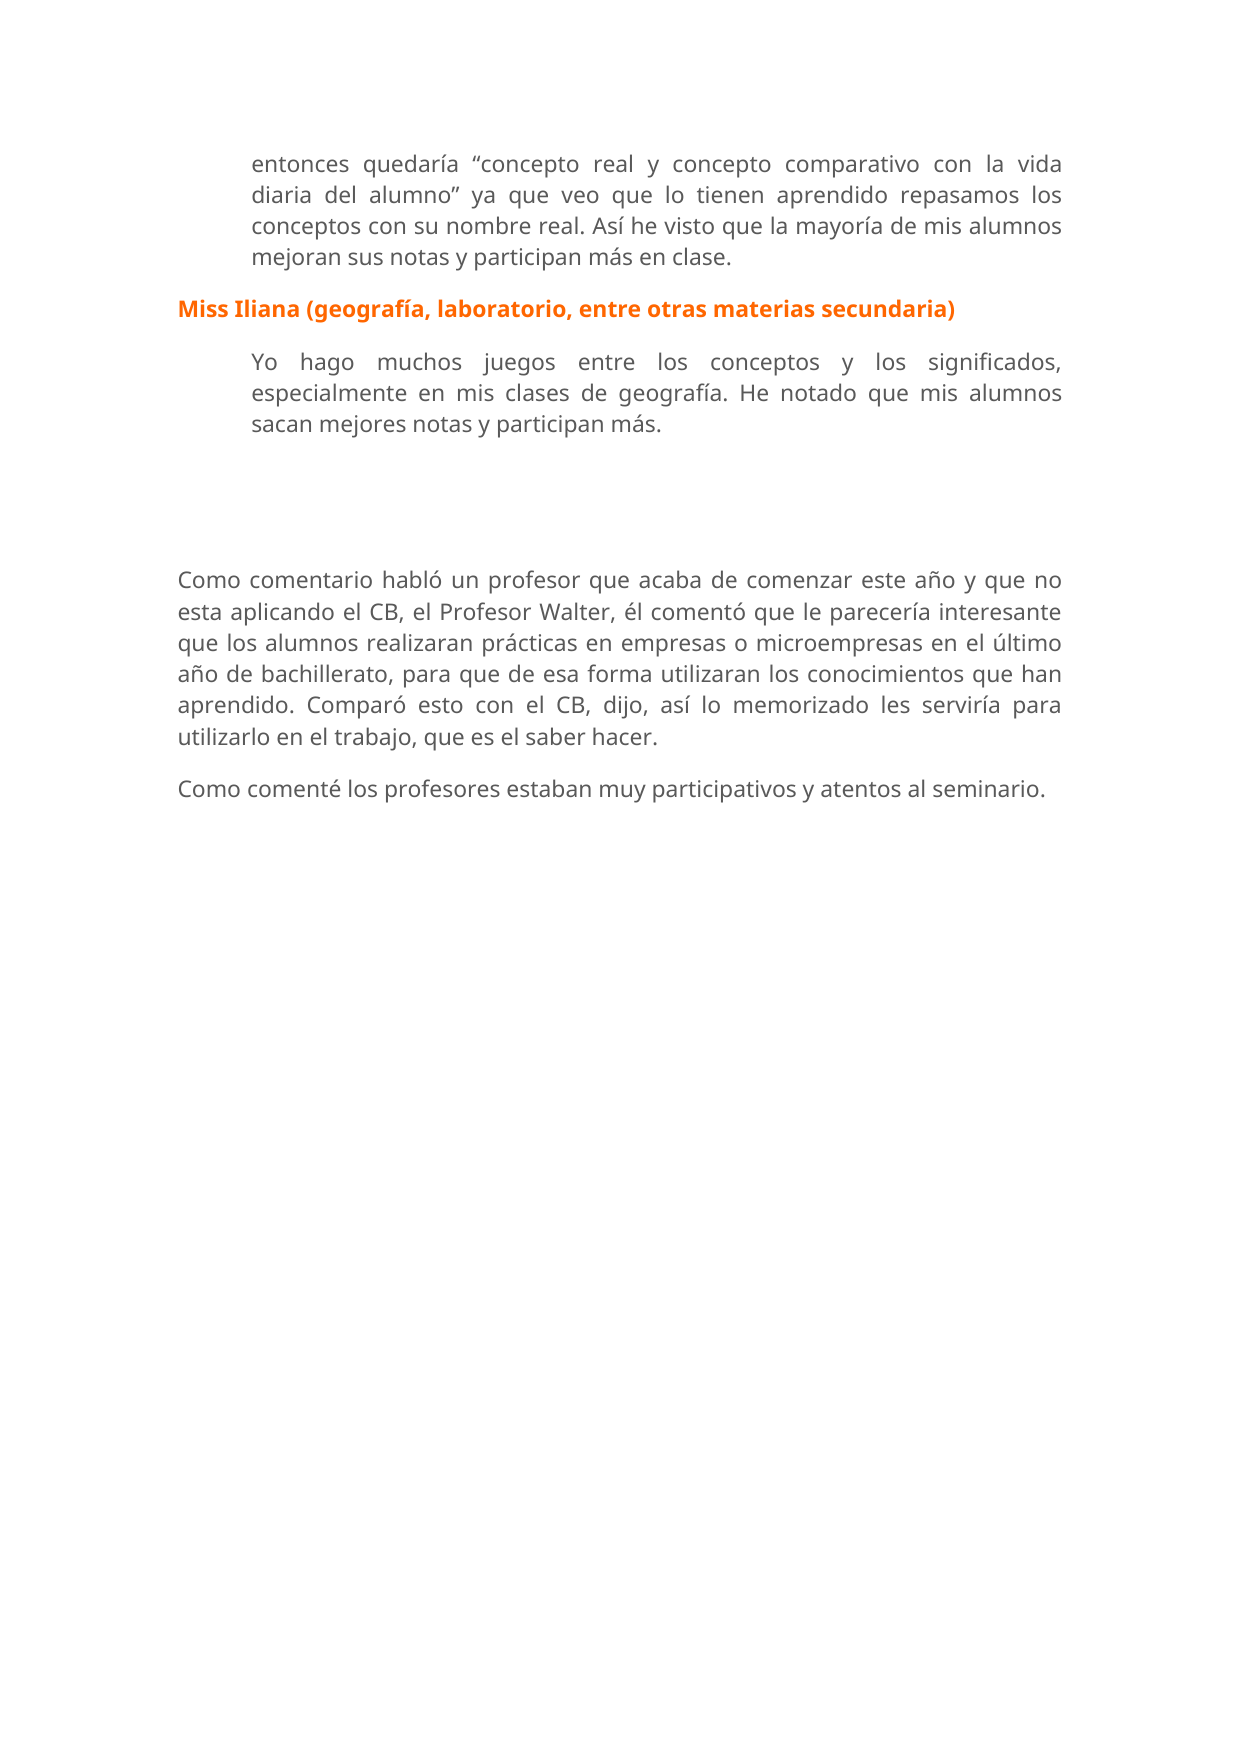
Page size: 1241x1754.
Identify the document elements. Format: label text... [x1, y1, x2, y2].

text Como comentario habló un profesor que acaba de comenzar este año y que no esta aplicando el CB, el Profesor Walter, él comentó que le parecería interesante que los alumnos realizaran prácticas en empresas o microempresas en el último año de bachillerato, para que de esa forma utilizaran los conocimientos que han aprendido. Comparó esto con el CB, dijo, así lo memorizado les serviría para utilizarlo en el trabajo, que es el saber hacer. [177, 564, 1063, 752]
text Yo hago muchos juegos entre los conceptos y los significados, especialmente en mis clases de geografía. He notado que mis alumnos sacan mejores notas y participan más. [251, 346, 1063, 439]
text Miss Iliana (geografía, laboratorio, entre otras materias secundaria) [177, 293, 1063, 325]
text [251, 148, 1063, 273]
text Como comenté los profesores estaban muy participativos y atentos al seminario. [177, 773, 1063, 804]
